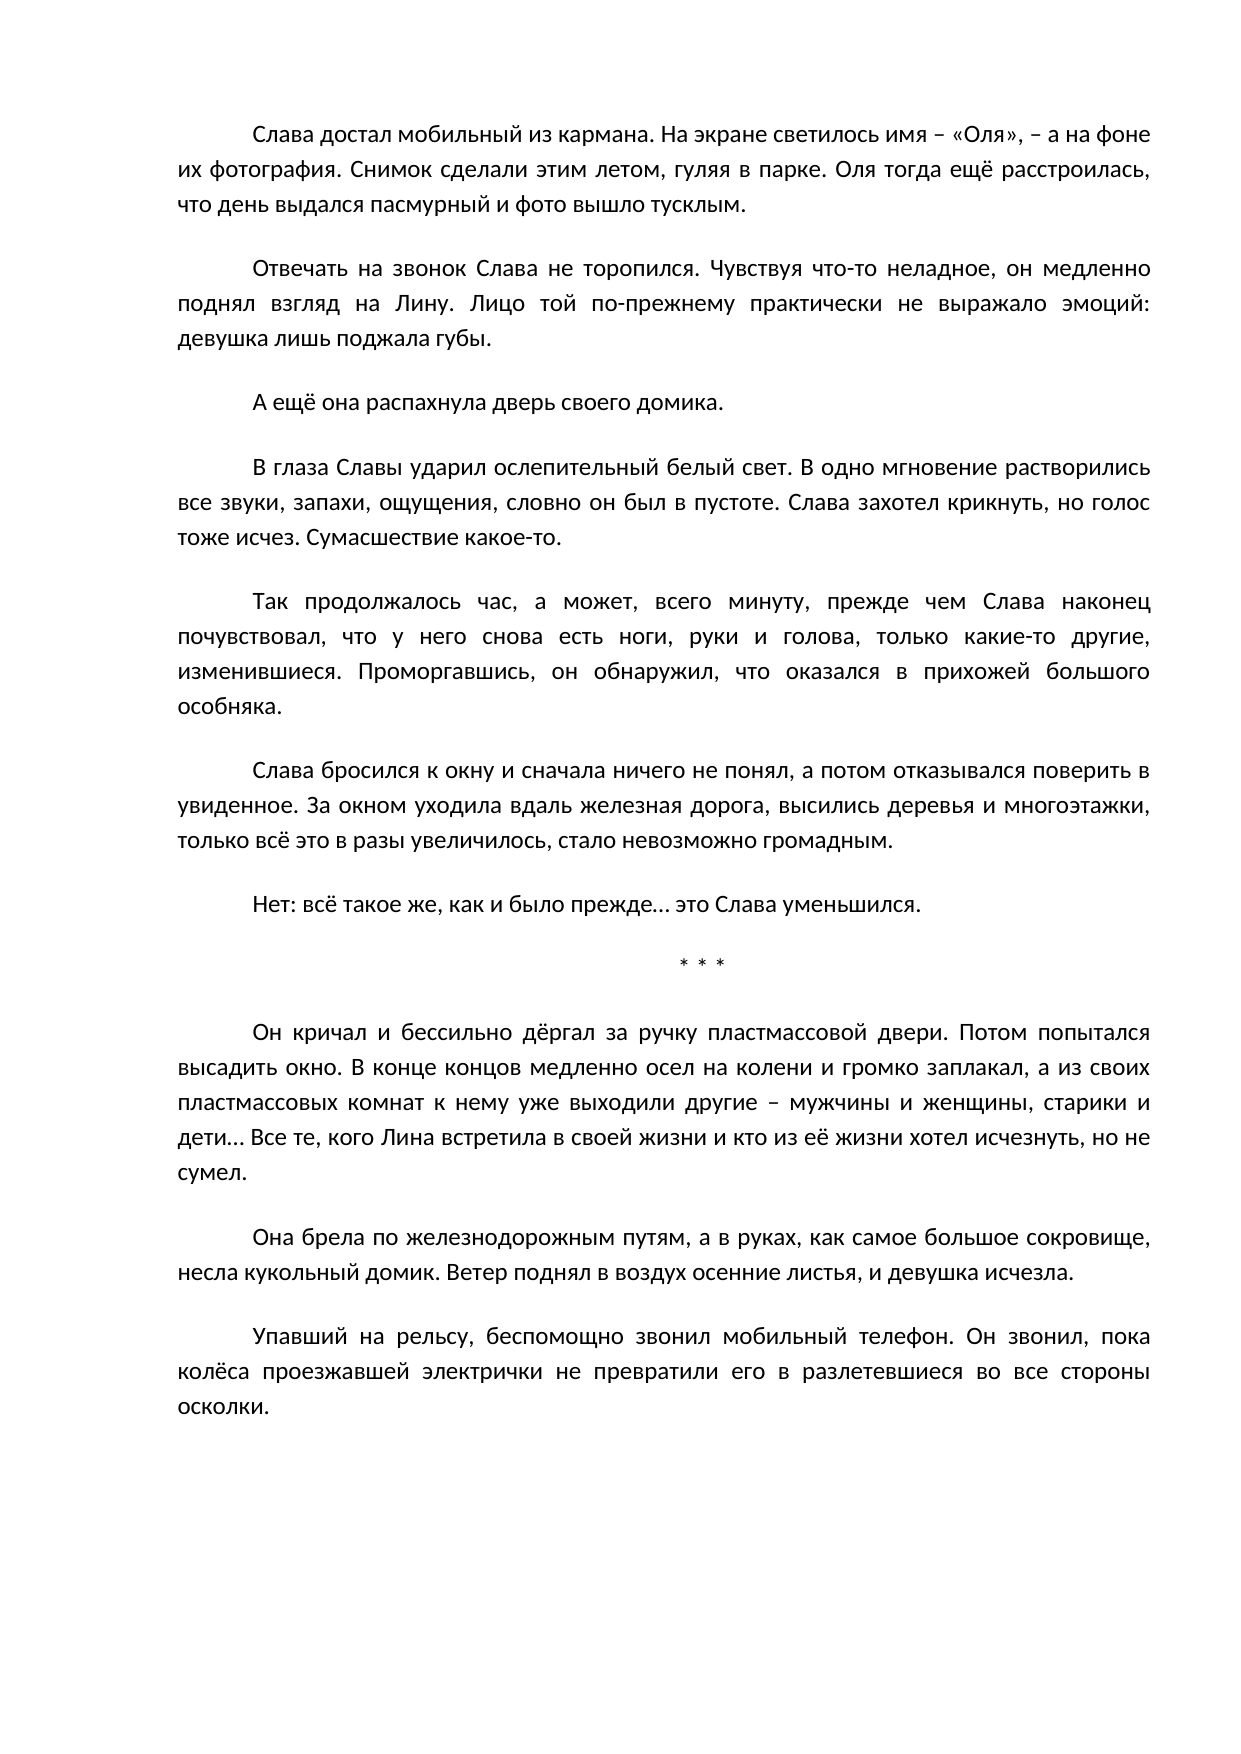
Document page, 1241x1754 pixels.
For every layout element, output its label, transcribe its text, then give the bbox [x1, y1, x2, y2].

text Отвечать на звонок Слава не торопился. Чувствуя что-то неладное, он медленно поднял взгляд на Лину. Лицо той по-прежнему практически не выражало эмоций: девушка лишь поджала губы. [177, 252, 1152, 353]
text Слава достал мобильный из кармана. На экране светилось имя – «Оля», – а на фоне их фотография. Снимок сделали этим летом, гуляя в парке. Оля тогда ещё расстроилась, что день выдался пасмурный и фото вышло тусклым. [177, 118, 1152, 219]
text Она брела по железнодорожным путям, а в руках, как самое большое сокровище, несла кукольный домик. Ветер поднял в воздух осенние листья, и девушка исчезла. [177, 1221, 1152, 1286]
text А ещё она распахнула дверь своего домика. [177, 386, 1152, 417]
text Он кричал и бессильно дёргал за ручку пластмассовой двери. Потом попытался высадить окно. В конце концов медленно осел на колени и громко заплакал, а из своих пластмассовых комнат к нему уже выходили другие – мужчины и женщины, старики и дети… Все те, кого Лина встретила в своей жизни и кто из её жизни хотел исчезнуть, но не сумел. [177, 1016, 1152, 1187]
text Слава бросился к окну и сначала ничего не понял, а потом отказывался поверить в увиденное. За окном уходила вдаль железная дорога, высились деревья и многоэтажки, только всё это в разы увеличилось, стало невозможно громадным. [177, 754, 1152, 854]
text В глаза Славы ударил ослепительный белый свет. В одно мгновение растворились все звуки, запахи, ощущения, словно он был в пустоте. Слава захотел крикнуть, но голос тоже исчез. Сумасшествие какое-то. [177, 451, 1152, 551]
text Упавший на рельсу, беспомощно звонил мобильный телефон. Он звонил, пока колёса проезжавшей электрички не превратили его в разлетевшиеся во все стороны осколки. [177, 1320, 1152, 1420]
text Так продолжалось час, а может, всего минуту, прежде чем Слава наконец почувствовал, что у него снова есть ноги, руки и голова, только какие-то другие, изменившиеся. Проморгавшись, он обнаружил, что оказался в прихожей большого особняка. [177, 585, 1152, 720]
text * * * [177, 952, 1152, 983]
text Нет: всё такое же, как и было прежде… это Слава уменьшился. [177, 888, 1152, 919]
